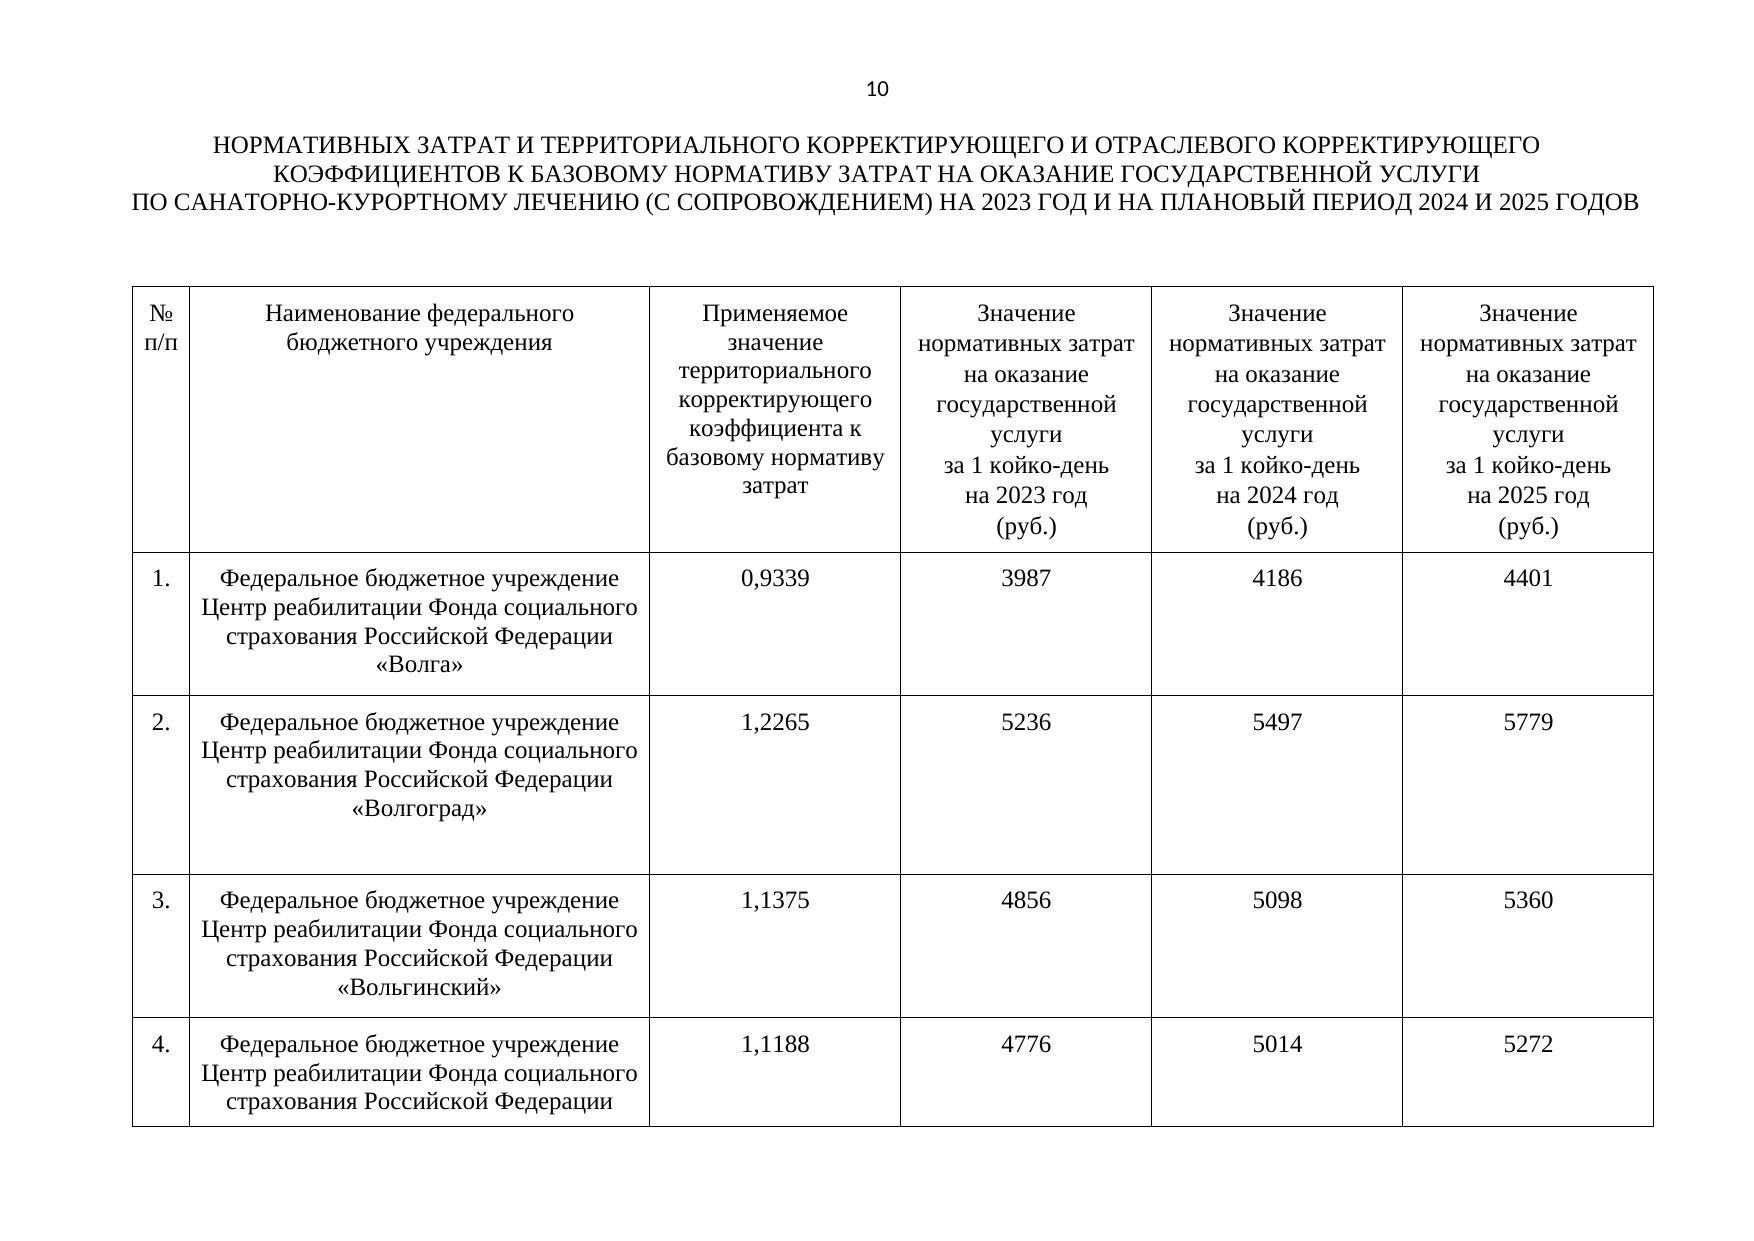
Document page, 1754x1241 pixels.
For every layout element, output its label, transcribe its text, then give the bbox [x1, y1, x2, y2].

table_header Применяемое значение территориального корректирующего коэффициента к базовому нормативу затрат [650, 287, 900, 552]
table_cell 5272 [1403, 1018, 1653, 1126]
table_cell 1,2265 [650, 696, 900, 874]
table_cell 2. [133, 696, 189, 874]
table_cell 4401 [1403, 553, 1653, 695]
table_cell Федеральное бюджетное учреждение Центр реабилитации Фонда социального страхования Российской Федерации «Вольгинский» [190, 875, 649, 1017]
table_header Значение нормативных затрат на оказание государственной услуги за 1 койко-день на 2024 год (руб.) [1152, 287, 1402, 552]
table_header Наименование федерального бюджетного учреждения [190, 287, 649, 552]
text ПО САНАТОРНО-КУРОРТНОМУ ЛЕЧЕНИЮ (С СОПРОВОЖДЕНИЕМ) НА 2023 ГОД И НА ПЛАНОВЫЙ ПЕРИОД 2024 И 2025 ГОДОВ [118, 187, 1654, 216]
table_cell 5098 [1152, 875, 1402, 1017]
table_cell 1,1375 [650, 875, 900, 1017]
table_header № п/п [133, 287, 189, 552]
table_header Значение нормативных затрат на оказание государственной услуги за 1 койко-день на 2025 год (руб.) [1403, 287, 1653, 552]
text НОРМАТИВНЫХ ЗАТРАТ И ТЕРРИТОРИАЛЬНОГО КОРРЕКТИРУЮЩЕГО И ОТРАСЛЕВОГО КОРРЕКТИРУЮЩЕГО КОЭФФИЦИЕНТОВ К БАЗОВОМУ НОРМАТИВУ ЗАТРАТ НА ОКАЗАНИЕ ГОСУДАРСТВЕННОЙ УСЛУГИ [118, 130, 1636, 187]
table_cell 5779 [1403, 696, 1653, 874]
table_cell 5497 [1152, 696, 1402, 874]
table_cell 1,1188 [650, 1018, 900, 1126]
table_header Значение нормативных затрат на оказание государственной услуги за 1 койко-день на 2023 год (руб.) [901, 287, 1151, 552]
table_cell 4186 [1152, 553, 1402, 695]
table_cell Федеральное бюджетное учреждение Центр реабилитации Фонда социального страхования Российской Федерации «Волга» [190, 553, 649, 695]
table_cell 1. [133, 553, 189, 695]
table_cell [190, 1018, 649, 1126]
table_cell 3. [133, 875, 189, 1017]
table_cell Федеральное бюджетное учреждение Центр реабилитации Фонда социального страхования Российской Федерации «Волгоград» [190, 696, 649, 874]
table_cell 4776 [901, 1018, 1151, 1126]
table_cell 0,9339 [650, 553, 900, 695]
table_cell 3987 [901, 553, 1151, 695]
table_cell 4856 [901, 875, 1151, 1017]
table_cell 5236 [901, 696, 1151, 874]
table_cell 5360 [1403, 875, 1653, 1017]
table_cell 5014 [1152, 1018, 1402, 1126]
table_cell 4. [133, 1018, 189, 1126]
